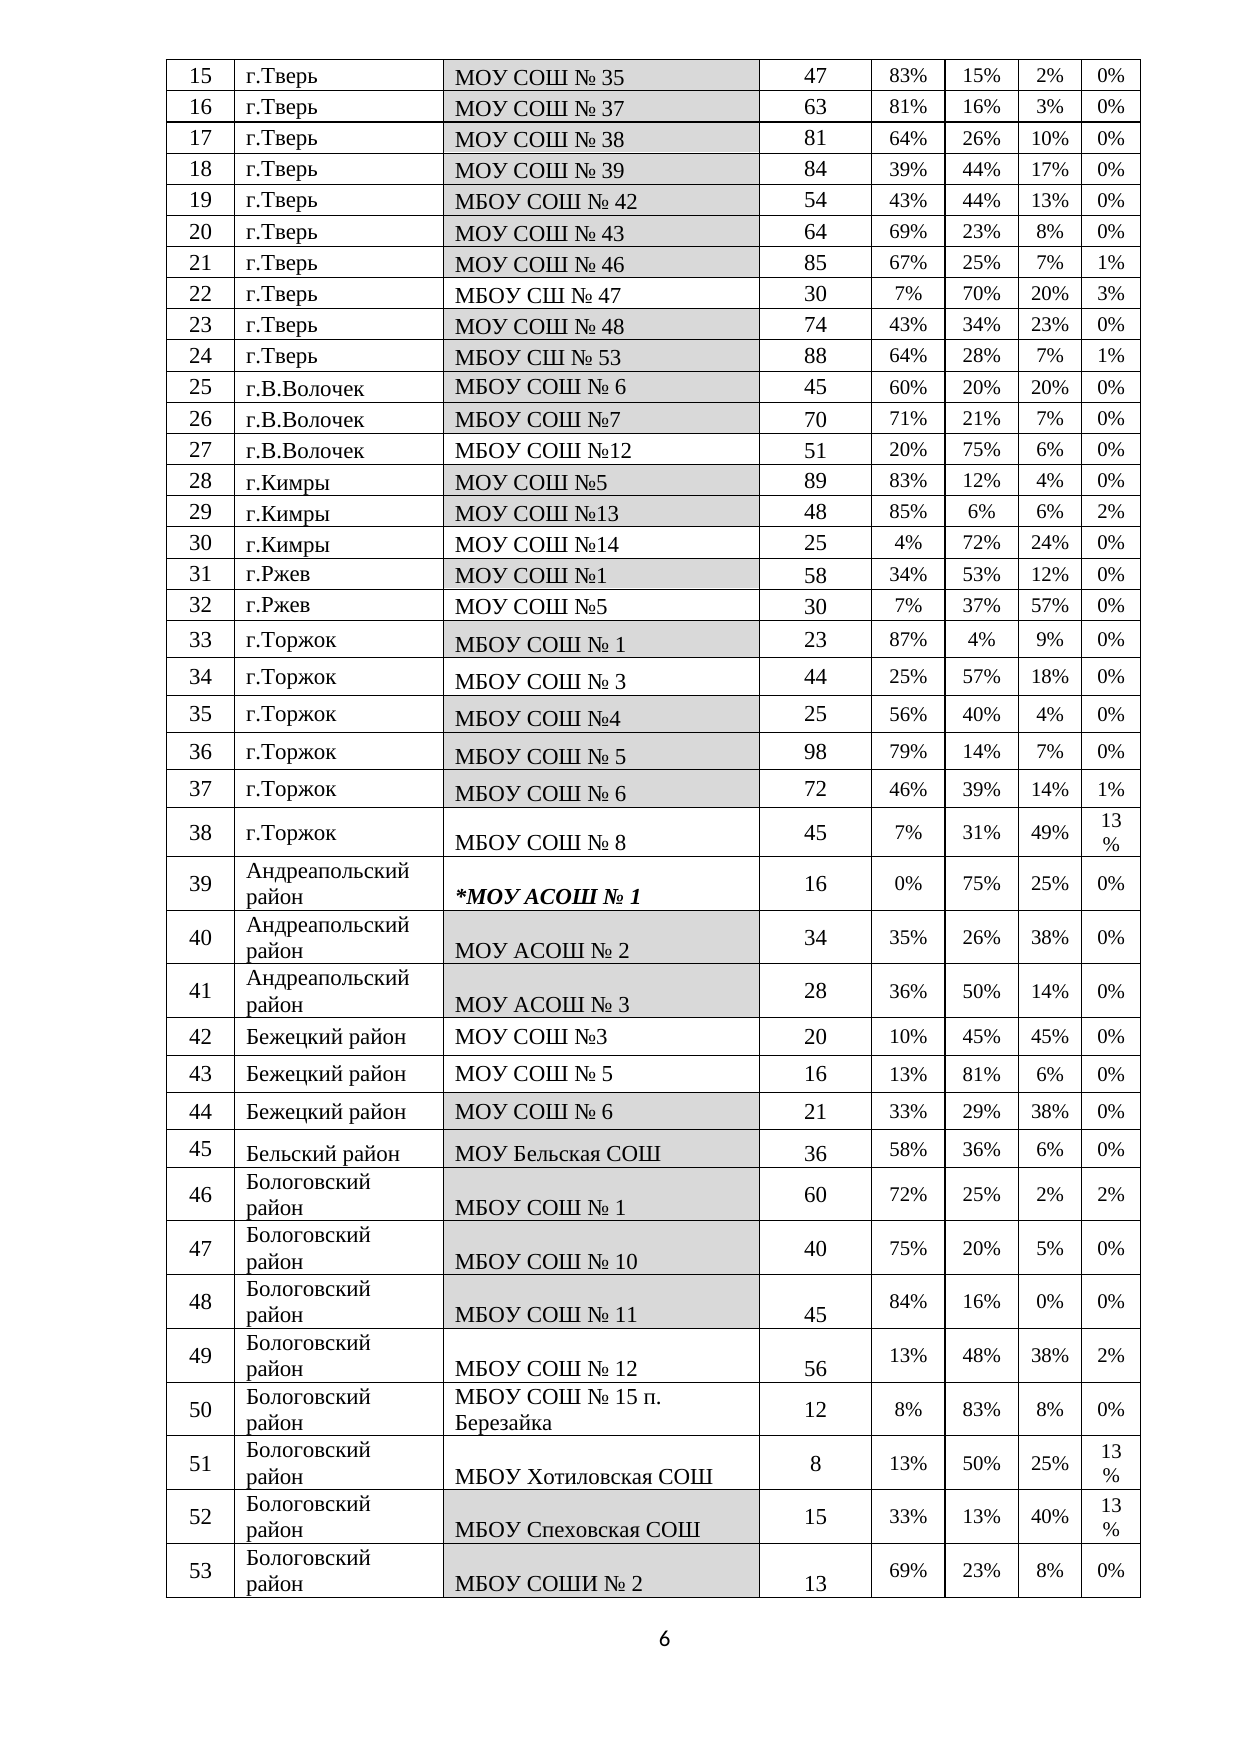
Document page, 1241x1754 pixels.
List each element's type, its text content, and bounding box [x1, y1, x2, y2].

table_cell МБОУ СОШИ № 2 [444, 1544, 759, 1597]
table_cell г.Торжок [235, 770, 443, 807]
table_cell МБОУ СШ № 47 [444, 278, 759, 308]
table_cell МОУ Бельская СОШ [444, 1130, 759, 1167]
table_cell МБОУ СОШ № 5 [444, 733, 759, 769]
table_cell 40 [167, 911, 234, 963]
table_cell 7% [872, 590, 944, 620]
table_cell 6% [1019, 496, 1081, 526]
table_cell 10% [1019, 123, 1081, 152]
table_cell 20% [872, 434, 944, 464]
table_cell 0% [1082, 911, 1140, 963]
table_cell 22 [167, 278, 234, 308]
table_cell 21% [946, 403, 1018, 433]
table_cell МБОУ СОШ №7 [444, 403, 759, 433]
table_cell МОУ СОШ №5 [444, 465, 759, 495]
table_cell 81% [872, 91, 944, 121]
table_cell 29 [167, 496, 234, 526]
table_cell г.Тверь [235, 123, 443, 152]
table_cell 13% [872, 1056, 944, 1092]
table_cell 0% [1082, 123, 1140, 152]
table_cell 6% [946, 496, 1018, 526]
table_cell г.В.Волочек [235, 434, 443, 464]
table_cell 0% [1082, 91, 1140, 121]
table_cell МОУ СОШ № 37 [444, 91, 759, 121]
table_cell 8% [1019, 1383, 1081, 1435]
table_cell 64 [760, 216, 871, 246]
table_cell г.Тверь [235, 154, 443, 184]
table_cell г.Тверь [235, 340, 443, 371]
table_cell 33% [872, 1093, 944, 1129]
table_cell 51 [167, 1436, 234, 1489]
table_cell 25 [167, 372, 234, 402]
table_cell 75% [946, 434, 1018, 464]
table_cell 34% [946, 309, 1018, 339]
table_cell 45 [167, 1130, 234, 1167]
table_cell 25% [946, 1168, 1018, 1220]
table_cell 23 [760, 621, 871, 657]
table_cell 0% [1082, 696, 1140, 732]
table_cell 58% [872, 1130, 944, 1167]
table_cell 57% [946, 658, 1018, 694]
table_cell МБОУ СОШ №4 [444, 696, 759, 732]
table_cell г.Ржев [235, 559, 443, 588]
table_cell МБОУ СОШ № 1 [444, 1168, 759, 1220]
table_cell 43% [872, 185, 944, 215]
table_cell Бежецкий район [235, 1056, 443, 1092]
table_cell 30 [760, 278, 871, 308]
table_cell 2% [1019, 60, 1081, 90]
table_cell Бологовский район [235, 1329, 443, 1382]
table_cell Бежецкий район [235, 1093, 443, 1129]
table_cell Андреапольский район [235, 857, 443, 909]
table_cell Бологовский район [235, 1490, 443, 1543]
table_cell 74 [760, 309, 871, 339]
table_cell МОУ АСОШ № 3 [444, 964, 759, 1017]
table_cell 48 [167, 1275, 234, 1328]
table_cell 0% [1082, 185, 1140, 215]
table_cell 40% [1019, 1490, 1081, 1543]
table_cell 84% [872, 1275, 944, 1328]
table_cell 20% [1019, 372, 1081, 402]
table_cell 6% [1019, 1130, 1081, 1167]
table_cell МБОУ СОШ № 1 [444, 621, 759, 657]
table_cell г.Торжок [235, 696, 443, 732]
table_cell 39% [946, 770, 1018, 807]
table_cell 33 [167, 621, 234, 657]
table_cell 64% [872, 123, 944, 152]
table_cell 16% [946, 1275, 1018, 1328]
table_cell 0% [1082, 559, 1140, 588]
table_cell 64% [872, 340, 944, 371]
table_cell 2% [1082, 1168, 1140, 1220]
table_cell 44% [946, 185, 1018, 215]
table_cell Бежецкий район [235, 1018, 443, 1054]
table_cell 45% [946, 1018, 1018, 1054]
table_cell 58 [760, 559, 871, 588]
table_cell 88 [760, 340, 871, 371]
table_cell 0% [1082, 1093, 1140, 1129]
table_cell 31 [167, 559, 234, 588]
table_cell 4% [1019, 696, 1081, 732]
table_cell 7% [872, 278, 944, 308]
table_cell 8 [760, 1436, 871, 1489]
table_cell 14% [1019, 964, 1081, 1017]
table_cell 0% [1082, 1056, 1140, 1092]
table_cell 71% [872, 403, 944, 433]
table_cell МБОУ СОШ № 15 п. Березайка [444, 1383, 759, 1435]
table_cell МБОУ СОШ № 42 [444, 185, 759, 215]
table_cell 40 [760, 1221, 871, 1274]
table_cell 1% [1082, 340, 1140, 371]
table_cell МОУ СОШ №13 [444, 496, 759, 526]
table_cell 38% [1019, 911, 1081, 963]
table_cell 72% [946, 527, 1018, 557]
table_cell 13% [946, 1490, 1018, 1543]
table_cell 60% [872, 372, 944, 402]
table_cell 0% [1082, 403, 1140, 433]
table_cell 0% [1082, 1018, 1140, 1054]
table_cell 42 [167, 1018, 234, 1054]
table_cell 39% [872, 154, 944, 184]
table_cell 0% [1082, 372, 1140, 402]
table_cell 54 [760, 185, 871, 215]
table_cell 35% [872, 911, 944, 963]
table_cell 0% [1082, 658, 1140, 694]
table_cell Бологовский район [235, 1436, 443, 1489]
table_cell 25% [946, 247, 1018, 277]
table_cell 81% [946, 1056, 1018, 1092]
table_cell 23 [167, 309, 234, 339]
table_cell 67% [872, 247, 944, 277]
table_cell 0% [1082, 857, 1140, 909]
table_cell МОУ СОШ №1 [444, 559, 759, 588]
table_cell 57% [1019, 590, 1081, 620]
table_cell 37% [946, 590, 1018, 620]
table_cell г.Торжок [235, 621, 443, 657]
table_cell 0% [1082, 216, 1140, 246]
table_cell г.Тверь [235, 309, 443, 339]
table_cell 19 [167, 185, 234, 215]
table_cell 85 [760, 247, 871, 277]
table_cell МОУ СОШ № 39 [444, 154, 759, 184]
table_cell 2% [1082, 496, 1140, 526]
table_cell 43% [872, 309, 944, 339]
table_cell 0% [1082, 621, 1140, 657]
table_cell 14% [1019, 770, 1081, 807]
table_cell 85% [872, 496, 944, 526]
table_cell г.Торжок [235, 733, 443, 769]
table_cell 28 [760, 964, 871, 1017]
table_cell 26% [946, 911, 1018, 963]
table_cell 20 [167, 216, 234, 246]
table_cell 69% [872, 216, 944, 246]
table_cell 53% [946, 559, 1018, 588]
table_cell г.Тверь [235, 278, 443, 308]
table_cell Бологовский район [235, 1221, 443, 1274]
table_cell 25% [1019, 857, 1081, 909]
table_cell 37 [167, 770, 234, 807]
table_cell 0% [1019, 1275, 1081, 1328]
table_cell 0% [1082, 1383, 1140, 1435]
table_cell 18% [1019, 658, 1081, 694]
table_cell 0% [1082, 1130, 1140, 1167]
table_cell 17 [167, 123, 234, 152]
table_cell 33% [872, 1490, 944, 1543]
table_cell 10% [872, 1018, 944, 1054]
table_cell 31% [946, 808, 1018, 856]
table_cell 0% [1082, 964, 1140, 1017]
table_cell 21 [167, 247, 234, 277]
table_cell 8% [1019, 1544, 1081, 1597]
table_cell МБОУ СОШ № 12 [444, 1329, 759, 1382]
table_cell 0% [1082, 1221, 1140, 1274]
table_cell 20% [946, 372, 1018, 402]
table_cell 16 [167, 91, 234, 121]
table_cell 17% [1019, 154, 1081, 184]
table_cell 16% [946, 91, 1018, 121]
table_cell 34% [872, 559, 944, 588]
table_cell 4% [1019, 465, 1081, 495]
table_cell г.Ржев [235, 590, 443, 620]
table_cell МОУ СОШ №14 [444, 527, 759, 557]
table_cell 44 [167, 1093, 234, 1129]
table_cell 46% [872, 770, 944, 807]
table_cell 7% [1019, 403, 1081, 433]
table_cell 75% [872, 1221, 944, 1274]
table_cell МБОУ СОШ № 11 [444, 1275, 759, 1328]
table_cell г.Тверь [235, 185, 443, 215]
table_cell 13% [1082, 1436, 1140, 1489]
table_cell МОУ СОШ № 5 [444, 1056, 759, 1092]
table_cell 23% [946, 216, 1018, 246]
table_cell МОУ СОШ № 46 [444, 247, 759, 277]
table_cell 41 [167, 964, 234, 1017]
table_cell 56 [760, 1329, 871, 1382]
table_cell 89 [760, 465, 871, 495]
table_cell 45 [760, 372, 871, 402]
table_cell МОУ СОШ №3 [444, 1018, 759, 1054]
table_cell 0% [1082, 527, 1140, 557]
table_cell 49 [167, 1329, 234, 1382]
table_cell 36 [760, 1130, 871, 1167]
table_cell 2% [1019, 1168, 1081, 1220]
table_cell г.Торжок [235, 808, 443, 856]
table_cell г.Кимры [235, 496, 443, 526]
table_cell 36 [167, 733, 234, 769]
table_cell 28% [946, 340, 1018, 371]
table_cell МБОУ СОШ № 3 [444, 658, 759, 694]
table_cell 28 [167, 465, 234, 495]
table_cell 12% [946, 465, 1018, 495]
table_cell 34 [760, 911, 871, 963]
table_cell 47 [167, 1221, 234, 1274]
table_cell 0% [1082, 1544, 1140, 1597]
table_cell 30 [167, 527, 234, 557]
table_cell МБОУ СШ № 53 [444, 340, 759, 371]
table_cell 0% [872, 857, 944, 909]
table_cell МОУ СОШ №5 [444, 590, 759, 620]
table_cell 81 [760, 123, 871, 152]
table_cell 44% [946, 154, 1018, 184]
table_cell МОУ АСОШ № 2 [444, 911, 759, 963]
table_cell 8% [872, 1383, 944, 1435]
table_cell 9% [1019, 621, 1081, 657]
table_cell 15% [946, 60, 1018, 90]
table_cell 36% [872, 964, 944, 1017]
table_cell 23% [946, 1544, 1018, 1597]
table_cell г.Тверь [235, 60, 443, 90]
table_cell МБОУ Спеховская СОШ [444, 1490, 759, 1543]
table_cell 70% [946, 278, 1018, 308]
table_cell 39 [167, 857, 234, 909]
table_cell 98 [760, 733, 871, 769]
table_cell 20 [760, 1018, 871, 1054]
table_cell г.В.Волочек [235, 372, 443, 402]
table_cell 49% [1019, 808, 1081, 856]
table_cell 3% [1082, 278, 1140, 308]
table_cell 13% [872, 1329, 944, 1382]
table_cell МБОУ СОШ № 8 [444, 808, 759, 856]
table_cell 27 [167, 434, 234, 464]
table_cell 44 [760, 658, 871, 694]
table_cell 12% [1019, 559, 1081, 588]
table_cell 46 [167, 1168, 234, 1220]
table_cell 45 [760, 1275, 871, 1328]
table_cell 72% [872, 1168, 944, 1220]
table_cell 83% [946, 1383, 1018, 1435]
table_cell 4% [872, 527, 944, 557]
table_cell 63 [760, 91, 871, 121]
table_cell 50 [167, 1383, 234, 1435]
table_cell МБОУ Хотиловская СОШ [444, 1436, 759, 1489]
table_cell 7% [872, 808, 944, 856]
table_cell 7% [1019, 340, 1081, 371]
table_cell 30 [760, 590, 871, 620]
table_cell 13% [1019, 185, 1081, 215]
table_cell 6% [1019, 1056, 1081, 1092]
table_cell 83% [872, 465, 944, 495]
table_cell 13 [760, 1544, 871, 1597]
table_cell 0% [1082, 590, 1140, 620]
table_cell 38% [1019, 1329, 1081, 1382]
table_cell 8% [1019, 216, 1081, 246]
table_cell 12 [760, 1383, 871, 1435]
table_cell 5% [1019, 1221, 1081, 1274]
table_cell 26% [946, 123, 1018, 152]
table_cell 25% [872, 658, 944, 694]
table_cell Бельский район [235, 1130, 443, 1167]
table_cell Бологовский район [235, 1383, 443, 1435]
table_cell 29% [946, 1093, 1018, 1129]
table_cell *МОУ АСОШ № 1 [444, 857, 759, 909]
table_cell 13% [1082, 808, 1140, 856]
table_cell Бологовский район [235, 1544, 443, 1597]
table_cell 40% [946, 696, 1018, 732]
table_cell г.Торжок [235, 658, 443, 694]
table_cell 7% [1019, 733, 1081, 769]
table_cell 25 [760, 696, 871, 732]
table_cell 15 [760, 1490, 871, 1543]
table_cell 32 [167, 590, 234, 620]
table_cell 24% [1019, 527, 1081, 557]
table_cell 38 [167, 808, 234, 856]
table_cell 2% [1082, 1329, 1140, 1382]
table_cell МОУ СОШ № 48 [444, 309, 759, 339]
table_cell 0% [1082, 733, 1140, 769]
table_cell 4% [946, 621, 1018, 657]
table_cell 0% [1082, 465, 1140, 495]
table_cell 23% [1019, 309, 1081, 339]
table_cell Бологовский район [235, 1275, 443, 1328]
table_cell 25 [760, 527, 871, 557]
table_cell 48% [946, 1329, 1018, 1382]
table_cell 0% [1082, 309, 1140, 339]
table_cell 75% [946, 857, 1018, 909]
table_cell 18 [167, 154, 234, 184]
table_cell г.Тверь [235, 91, 443, 121]
table_cell г.Тверь [235, 247, 443, 277]
table_cell 72 [760, 770, 871, 807]
table_cell 83% [872, 60, 944, 90]
table_cell 53 [167, 1544, 234, 1597]
table_cell г.В.Волочек [235, 403, 443, 433]
table_cell 84 [760, 154, 871, 184]
table_cell 69% [872, 1544, 944, 1597]
table_cell МОУ СОШ № 43 [444, 216, 759, 246]
table_cell 45% [1019, 1018, 1081, 1054]
table_cell 14% [946, 733, 1018, 769]
table_cell 56% [872, 696, 944, 732]
table_cell 0% [1082, 434, 1140, 464]
table_cell 21 [760, 1093, 871, 1129]
table_cell 36% [946, 1130, 1018, 1167]
table_cell Бологовский район [235, 1168, 443, 1220]
table_cell 0% [1082, 1275, 1140, 1328]
table_cell 1% [1082, 770, 1140, 807]
table_cell 0% [1082, 60, 1140, 90]
table_cell МОУ СОШ № 38 [444, 123, 759, 152]
table_cell Андреапольский район [235, 911, 443, 963]
table_cell 25% [1019, 1436, 1081, 1489]
table_cell 24 [167, 340, 234, 371]
table_cell 7% [1019, 247, 1081, 277]
table_cell 51 [760, 434, 871, 464]
table_cell 50% [946, 964, 1018, 1017]
table_cell 45 [760, 808, 871, 856]
table_cell 1% [1082, 247, 1140, 277]
table_cell 43 [167, 1056, 234, 1092]
table_cell 15 [167, 60, 234, 90]
table_cell 87% [872, 621, 944, 657]
table_cell МОУ СОШ № 35 [444, 60, 759, 90]
table_cell МБОУ СОШ №12 [444, 434, 759, 464]
table_cell 34 [167, 658, 234, 694]
table_cell г.Тверь [235, 216, 443, 246]
table_cell МБОУ СОШ № 10 [444, 1221, 759, 1274]
table_cell г.Кимры [235, 465, 443, 495]
table_cell г.Кимры [235, 527, 443, 557]
table_cell 20% [946, 1221, 1018, 1274]
table_cell 6% [1019, 434, 1081, 464]
table_cell 16 [760, 857, 871, 909]
table_cell 13% [872, 1436, 944, 1489]
table_cell 13% [1082, 1490, 1140, 1543]
table_cell 20% [1019, 278, 1081, 308]
table_cell 35 [167, 696, 234, 732]
table_cell МБОУ СОШ № 6 [444, 372, 759, 402]
table_cell 3% [1019, 91, 1081, 121]
table_cell МОУ СОШ № 6 [444, 1093, 759, 1129]
table_cell Андреапольский район [235, 964, 443, 1017]
table_cell 47 [760, 60, 871, 90]
table_cell 38% [1019, 1093, 1081, 1129]
table_cell 70 [760, 403, 871, 433]
table_cell 50% [946, 1436, 1018, 1489]
table_cell 16 [760, 1056, 871, 1092]
table_cell 79% [872, 733, 944, 769]
table_cell 52 [167, 1490, 234, 1543]
table_cell 26 [167, 403, 234, 433]
table_cell 48 [760, 496, 871, 526]
table_cell 0% [1082, 154, 1140, 184]
table_cell 60 [760, 1168, 871, 1220]
table_cell МБОУ СОШ № 6 [444, 770, 759, 807]
